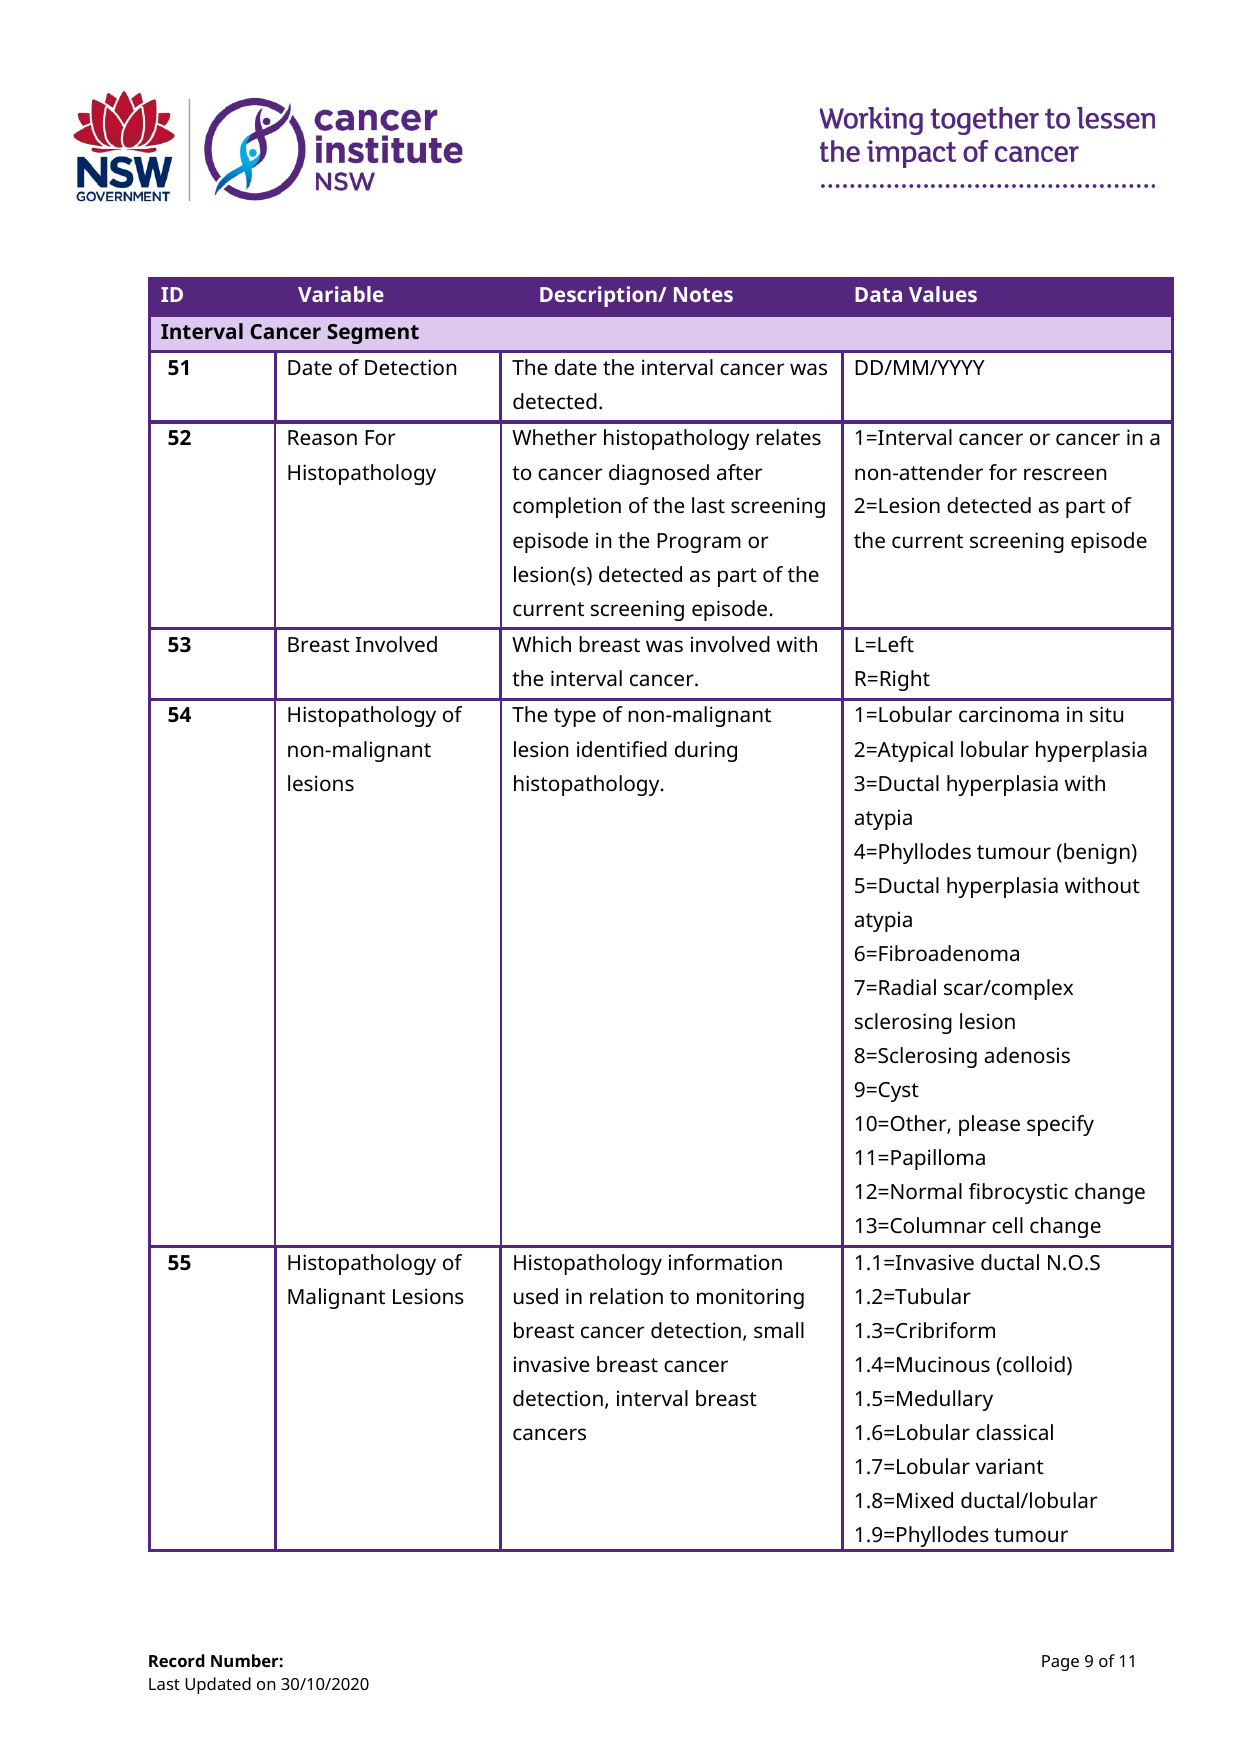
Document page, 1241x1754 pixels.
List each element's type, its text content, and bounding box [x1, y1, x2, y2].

picture [72, 89, 463, 203]
table_cell Breast Involved [277, 630, 499, 697]
table_cell [151, 424, 274, 627]
table_cell Interval Cancer Segment [151, 317, 1171, 350]
table_cell The type of non-malignant lesion identified during histopathology. [502, 701, 841, 1245]
table_cell 1=Lobular carcinoma in situ 2=Atypical lobular hyperplasia 3=Ductal hyperplasia with atypia 4=Phyllodes tumour (benign) 5=Ductal hyperplasia without atypia 6=Fibroadenoma 7=Radial scar/complex sclerosing lesion 8=Sclerosing adenosis 9=Cyst 10=Other, please specify 11=Papilloma 12=Normal fibrocystic change 13=Columnar cell change [844, 701, 1171, 1245]
table_cell [151, 353, 274, 420]
picture [819, 107, 1155, 188]
table_cell [151, 701, 274, 1245]
table_cell Histopathology of Malignant Lesions [277, 1248, 499, 1549]
table_header Data Values [844, 280, 1171, 314]
table_cell Histopathology information used in relation to monitoring breast cancer detection, small invasive breast cancer detection, interval breast cancers [502, 1248, 841, 1549]
table_cell L=Left R=Right [844, 630, 1171, 697]
table_cell Whether histopathology relates to cancer diagnosed after completion of the last screening episode in the Program or lesion(s) detected as part of the current screening episode. [502, 424, 841, 627]
table_header ID [151, 280, 285, 314]
table_cell 1=Interval cancer or cancer in a non-attender for rescreen 2=Lesion detected as part of the current screening episode [844, 424, 1171, 627]
table_cell DD/MM/YYYY [844, 353, 1171, 420]
table_cell Reason For Histopathology [276, 424, 500, 627]
table_cell Which breast was involved with the interval cancer. [502, 630, 841, 697]
table_header Description/ Notes [529, 280, 841, 314]
table_cell Histopathology of non-malignant lesions [276, 701, 500, 1245]
table_cell [151, 630, 274, 697]
table_cell The date the interval cancer was detected. [502, 353, 841, 420]
table_cell Date of Detection [277, 353, 499, 420]
table_cell [151, 1248, 274, 1549]
table_header Variable [288, 280, 526, 314]
